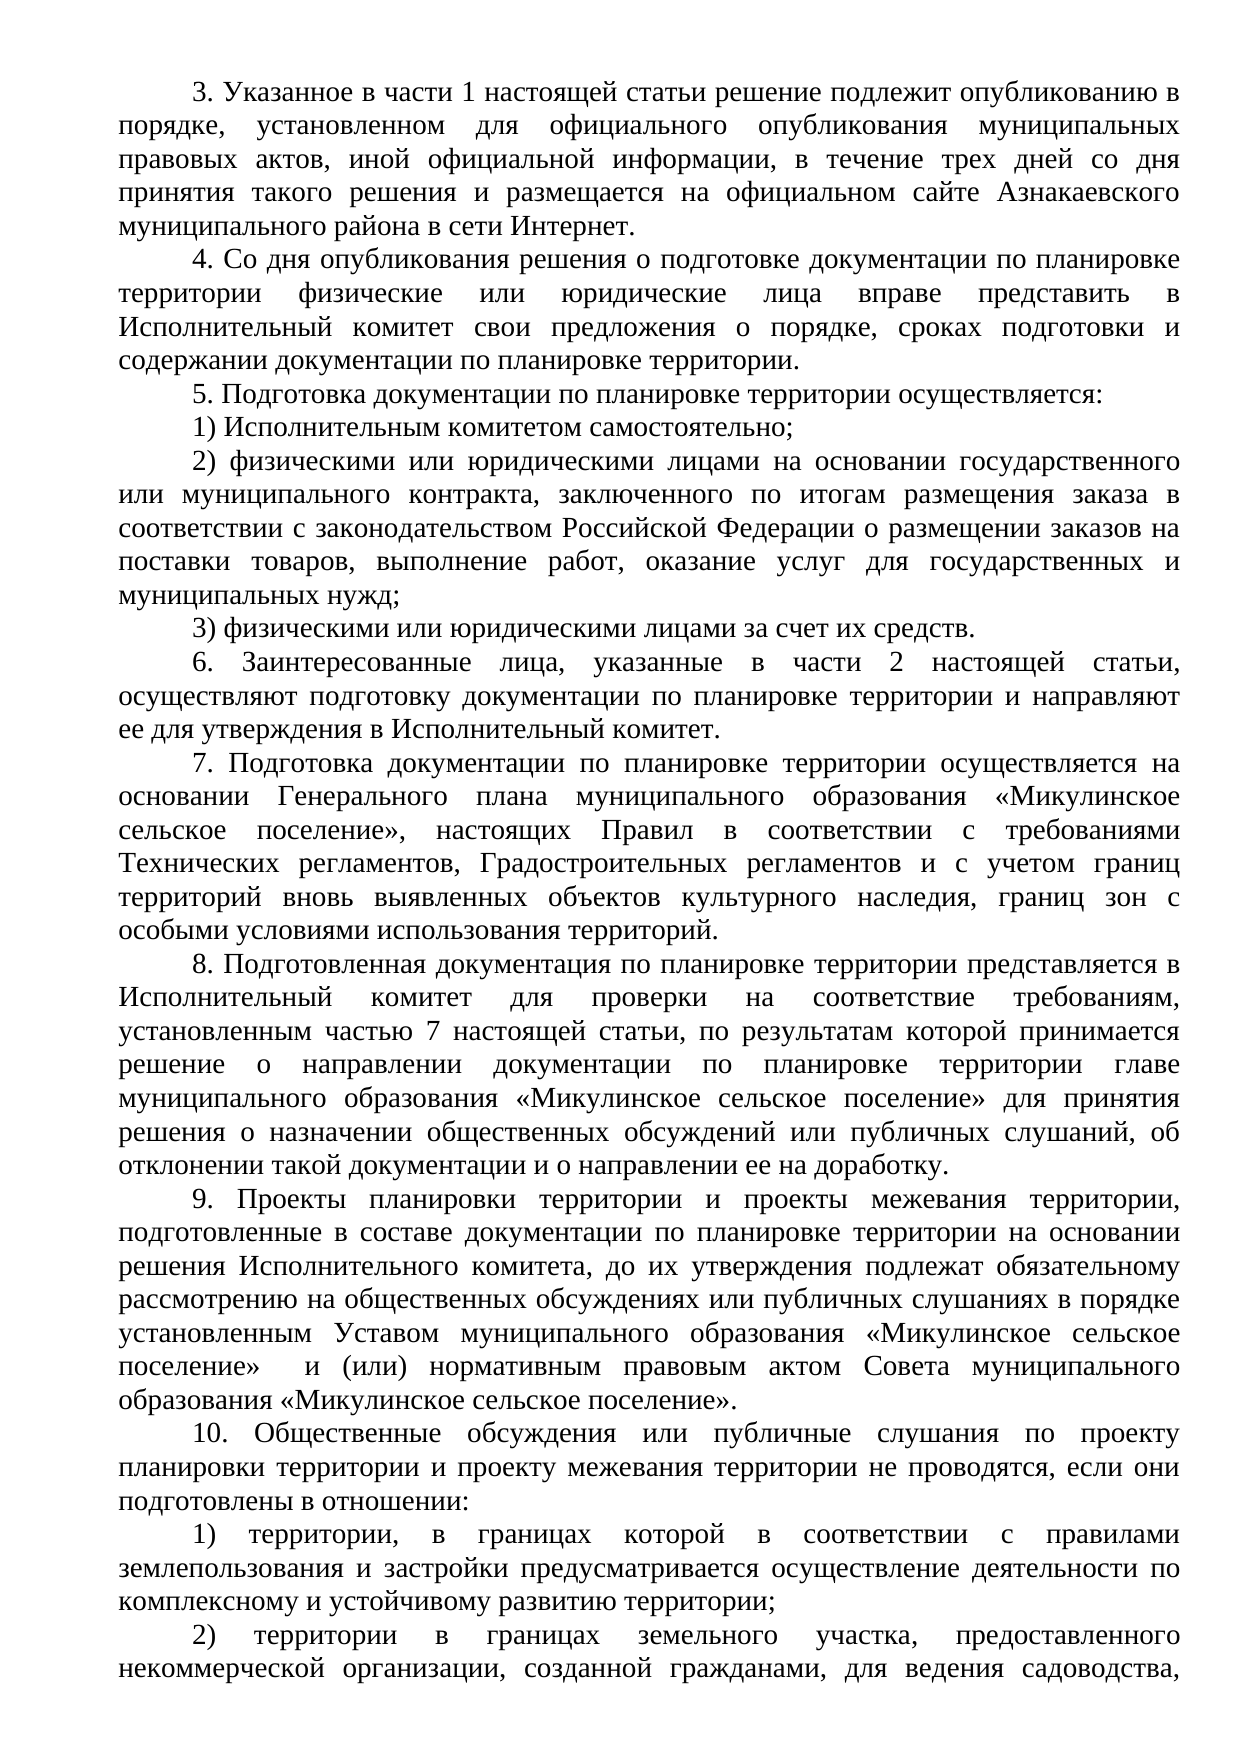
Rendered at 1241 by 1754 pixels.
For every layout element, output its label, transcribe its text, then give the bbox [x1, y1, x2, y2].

text 8. Подготовленная документация по планировке территории представляется в Исполнительный комитет для проверки на соответствие требованиям, установленным частью 7 настоящей статьи, по результатам которой принимается решение о направлении документации по планировке территории главе муниципального образования «Микулинское сельское поселение» для принятия решения о назначении общественных обсуждений или публичных слушаний, об отклонении такой документации и о направлении ее на доработку. [118, 946, 1181, 1181]
text 2) физическими или юридическими лицами на основании государственного или муниципального контракта, заключенного по итогам размещения заказа в соответствии с законодательством Российской Федерации о размещении заказов на поставки товаров, выполнение работ, оказание услуг для государственных и муниципальных нужд; [118, 443, 1181, 611]
text 1) Исполнительным комитетом самостоятельно; [118, 409, 1181, 443]
text 10. Общественные обсуждения или публичные слушания по проекту планировки территории и проекту межевания территории не проводятся, если они подготовлены в отношении: [118, 1416, 1181, 1516]
text 6. Заинтересованные лица, указанные в части 2 настоящей статьи, осуществляют подготовку документации по планировке территории и направляют ее для утверждения в Исполнительный комитет. [118, 644, 1181, 745]
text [118, 1617, 1181, 1684]
text 1) территории, в границах которой в соответствии с правилами землепользования и застройки предусматривается осуществление деятельности по комплексному и устойчивому развитию территории; [118, 1516, 1181, 1617]
text 3. Указанное в части 1 настоящей статьи решение подлежит опубликованию в порядке, установленном для официального опубликования муниципальных правовых актов, иной официальной информации, в течение трех дней со дня принятия такого решения и размещается на официальном сайте Азнакаевского муниципального района в сети Интернет. [118, 74, 1181, 242]
text 3) физическими или юридическими лицами за счет их средств. [118, 611, 1181, 644]
text 7. Подготовка документации по планировке территории осуществляется на основании Генерального плана муниципального образования «Микулинское сельское поселение», настоящих Правил в соответствии с требованиями Технических регламентов, Градостроительных регламентов и с учетом границ территорий вновь выявленных объектов культурного наследия, границ зон с особыми условиями использования территорий. [118, 745, 1181, 946]
text 5. Подготовка документации по планировке территории осуществляется: [118, 376, 1181, 409]
text 4. Со дня опубликования решения о подготовке документации по планировке территории физические или юридические лица вправе представить в Исполнительный комитет свои предложения о порядке, сроках подготовки и содержании документации по планировке территории. [118, 242, 1181, 376]
text 9. Проекты планировки территории и проекты межевания территории, подготовленные в составе документации по планировке территории на основании решения Исполнительного комитета, до их утверждения подлежат обязательному рассмотрению на общественных обсуждениях или публичных слушаниях в порядке установленным Уставом муниципального образования «Микулинское сельское поселение» и (или) нормативным правовым актом Совета муниципального образования «Микулинское сельское поселение». [118, 1181, 1181, 1416]
